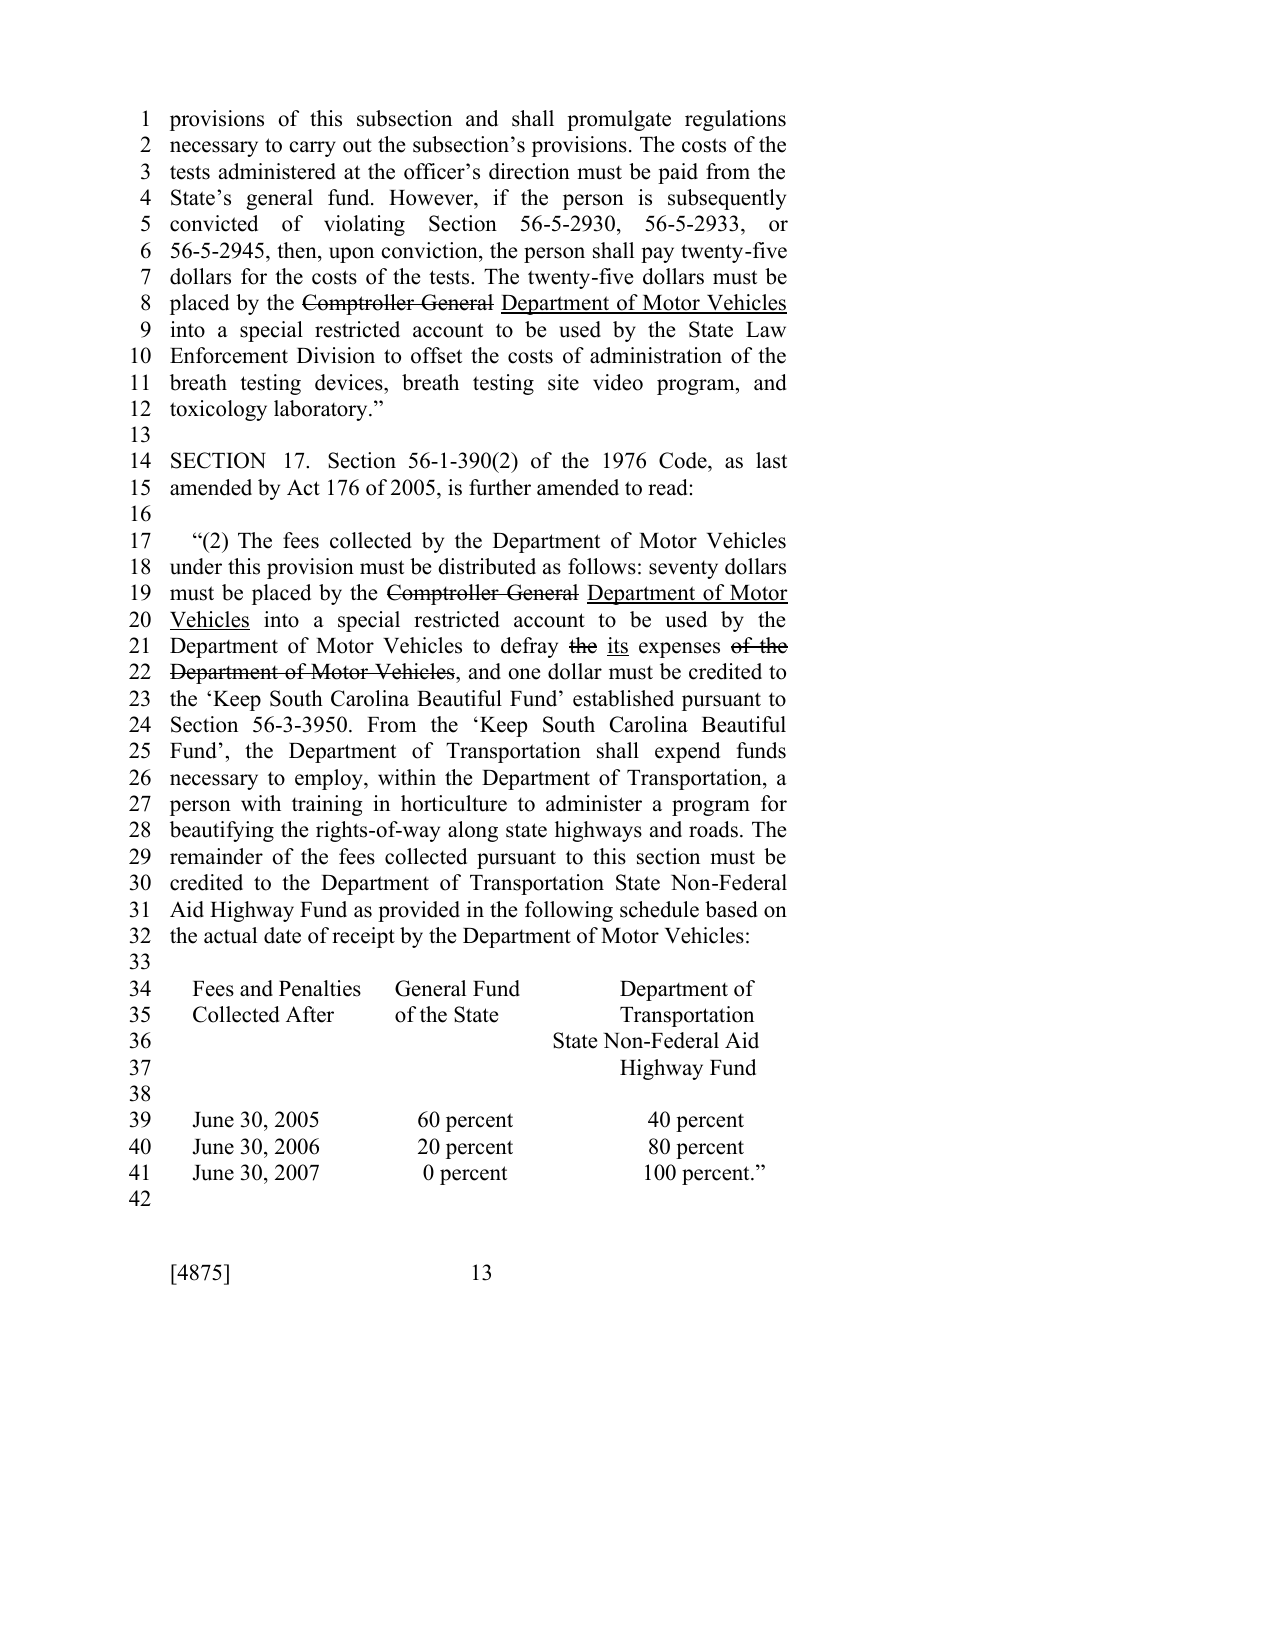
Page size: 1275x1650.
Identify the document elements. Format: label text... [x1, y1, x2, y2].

text “(2) The fees collected by the Department of Motor Vehicles under this provision must be distributed as follows: seventy dollars must be placed by the Comptroller General Department of Motor Vehicles into a special restricted account to be used by the Department of Motor Vehicles to defray the its expenses of the Department of Motor Vehicles, and one dollar must be credited to the ‘Keep South Carolina Beautiful Fund’ established pursuant to Section 56-3-3950. From the ‘Keep South Carolina Beautiful Fund’, the Department of Transportation shall expend funds necessary to employ, within the Department of Transportation, a person with training in horticulture to administer a program for beautifying the rights-of-way along state highways and roads. The remainder of the fees collected pursuant to this section must be credited to the Department of Transportation State Non-Federal Aid Highway Fund as provided in the following schedule based on the actual date of receipt by the Department of Motor Vehicles: [169, 527, 787, 948]
text Highway Fund [169, 1054, 787, 1080]
text June 30, 2006 20 percent 80 percent [169, 1133, 787, 1159]
text Collected After of the State Transportation [169, 1001, 787, 1027]
text June 30, 2005 60 percent 40 percent [169, 1106, 787, 1133]
text State Non-Federal Aid [169, 1027, 787, 1054]
text June 30, 2007 0 percent 100 percent.” [169, 1159, 787, 1186]
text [169, 105, 787, 421]
text SECTION 17. Section 56-1-390(2) of the 1976 Code, as last amended by Act 176 of 2005, is further amended to read: [169, 448, 787, 500]
text Fees and Penalties General Fund Department of [169, 975, 787, 1001]
